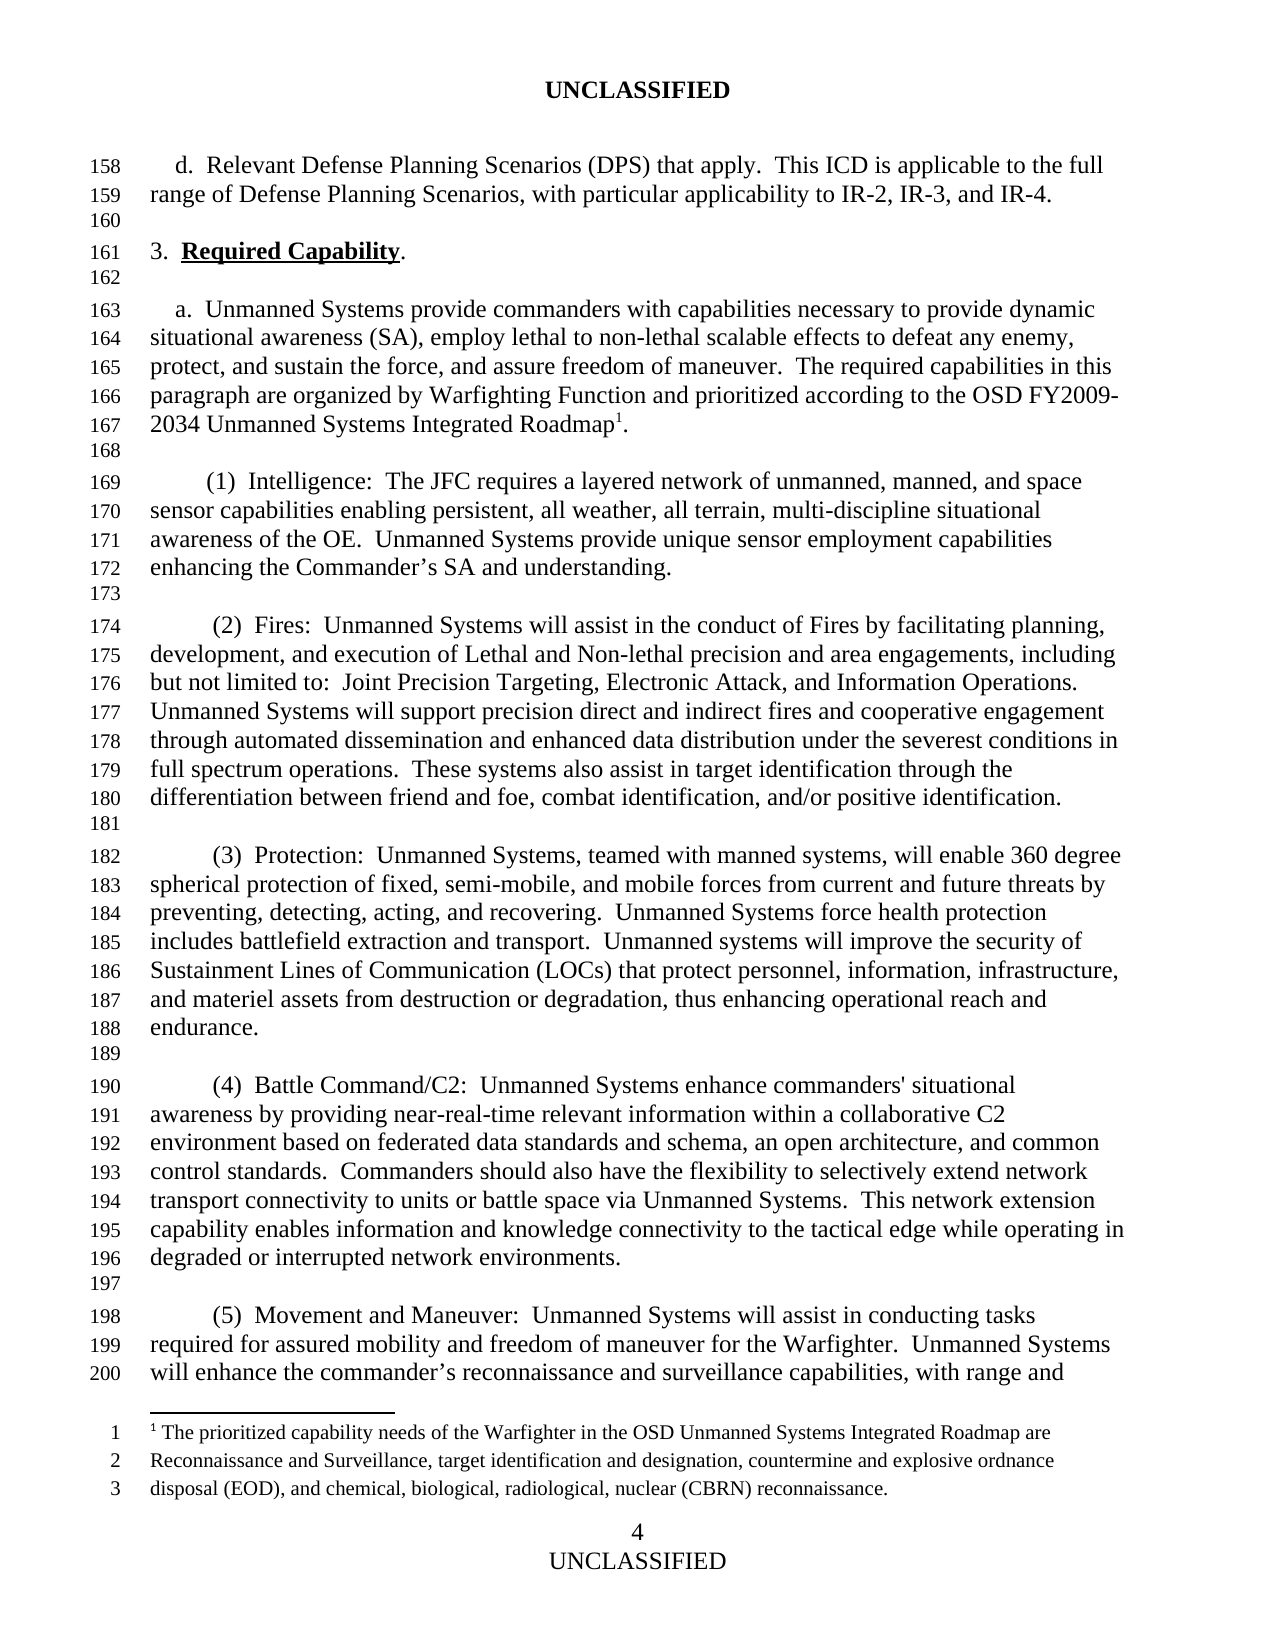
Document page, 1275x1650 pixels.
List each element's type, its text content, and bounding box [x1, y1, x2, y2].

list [150, 1300, 1125, 1386]
text 3. Required Capability. [150, 236, 1125, 265]
text a. Unmanned Systems provide commanders with capabilities necessary to provide dynamic situational awareness (SA), employ lethal to non-lethal scalable effects to defeat any enemy, protect, and sustain the force, and assure freedom of maneuver. The required capabilities in this paragraph are organized by Warfighting Function and prioritized according to the OSD FY2009-2034 Unmanned Systems Integrated Roadmap. [150, 294, 1125, 437]
text d. Relevant Defense Planning Scenarios (DPS) that apply. This ICD is applicable to the full range of Defense Planning Scenarios, with particular applicability to IR-2, IR-3, and IR-4. [150, 150, 1125, 207]
list (2) Fires: Unmanned Systems will assist in the conduct of Fires by facilitating planning, development, and execution of Lethal and Non-lethal precision and area engagements, including but not limited to: Joint Precision Targeting, Electronic Attack, and Information Operations. Unmanned Systems will support precision direct and indirect fires and cooperative engagement through automated dissemination and enhanced data distribution under the severest conditions in full spectrum operations. These systems also assist in target identification through the differentiation between friend and foe, combat identification, and/or positive identification. [150, 610, 1125, 811]
list (1) Intelligence: The JFC requires a layered network of unmanned, manned, and space sensor capabilities enabling persistent, all weather, all terrain, multi-discipline situational awareness of the OE. Unmanned Systems provide unique sensor employment capabilities enhancing the Commander’s SA and understanding. [150, 466, 1125, 581]
list (3) Protection: Unmanned Systems, teamed with manned systems, will enable 360 degree spherical protection of fixed, semi-mobile, and mobile forces from current and future threats by preventing, detecting, acting, and recovering. Unmanned Systems force health protection includes battlefield extraction and transport. Unmanned systems will improve the security of Sustainment Lines of Communication (LOCs) that protect personnel, information, infrastructure, and materiel assets from destruction or degradation, thus enhancing operational reach and endurance. [150, 840, 1125, 1041]
list (4) Battle Command/C2: Unmanned Systems enhance commanders' situational awareness by providing near-real-time relevant information within a collaborative C2 environment based on federated data standards and schema, an open architecture, and common control standards. Commanders should also have the flexibility to selectively extend network transport connectivity to units or battle space via Unmanned Systems. This network extension capability enables information and knowledge connectivity to the tactical edge while operating in degraded or interrupted network environments. [150, 1070, 1125, 1271]
